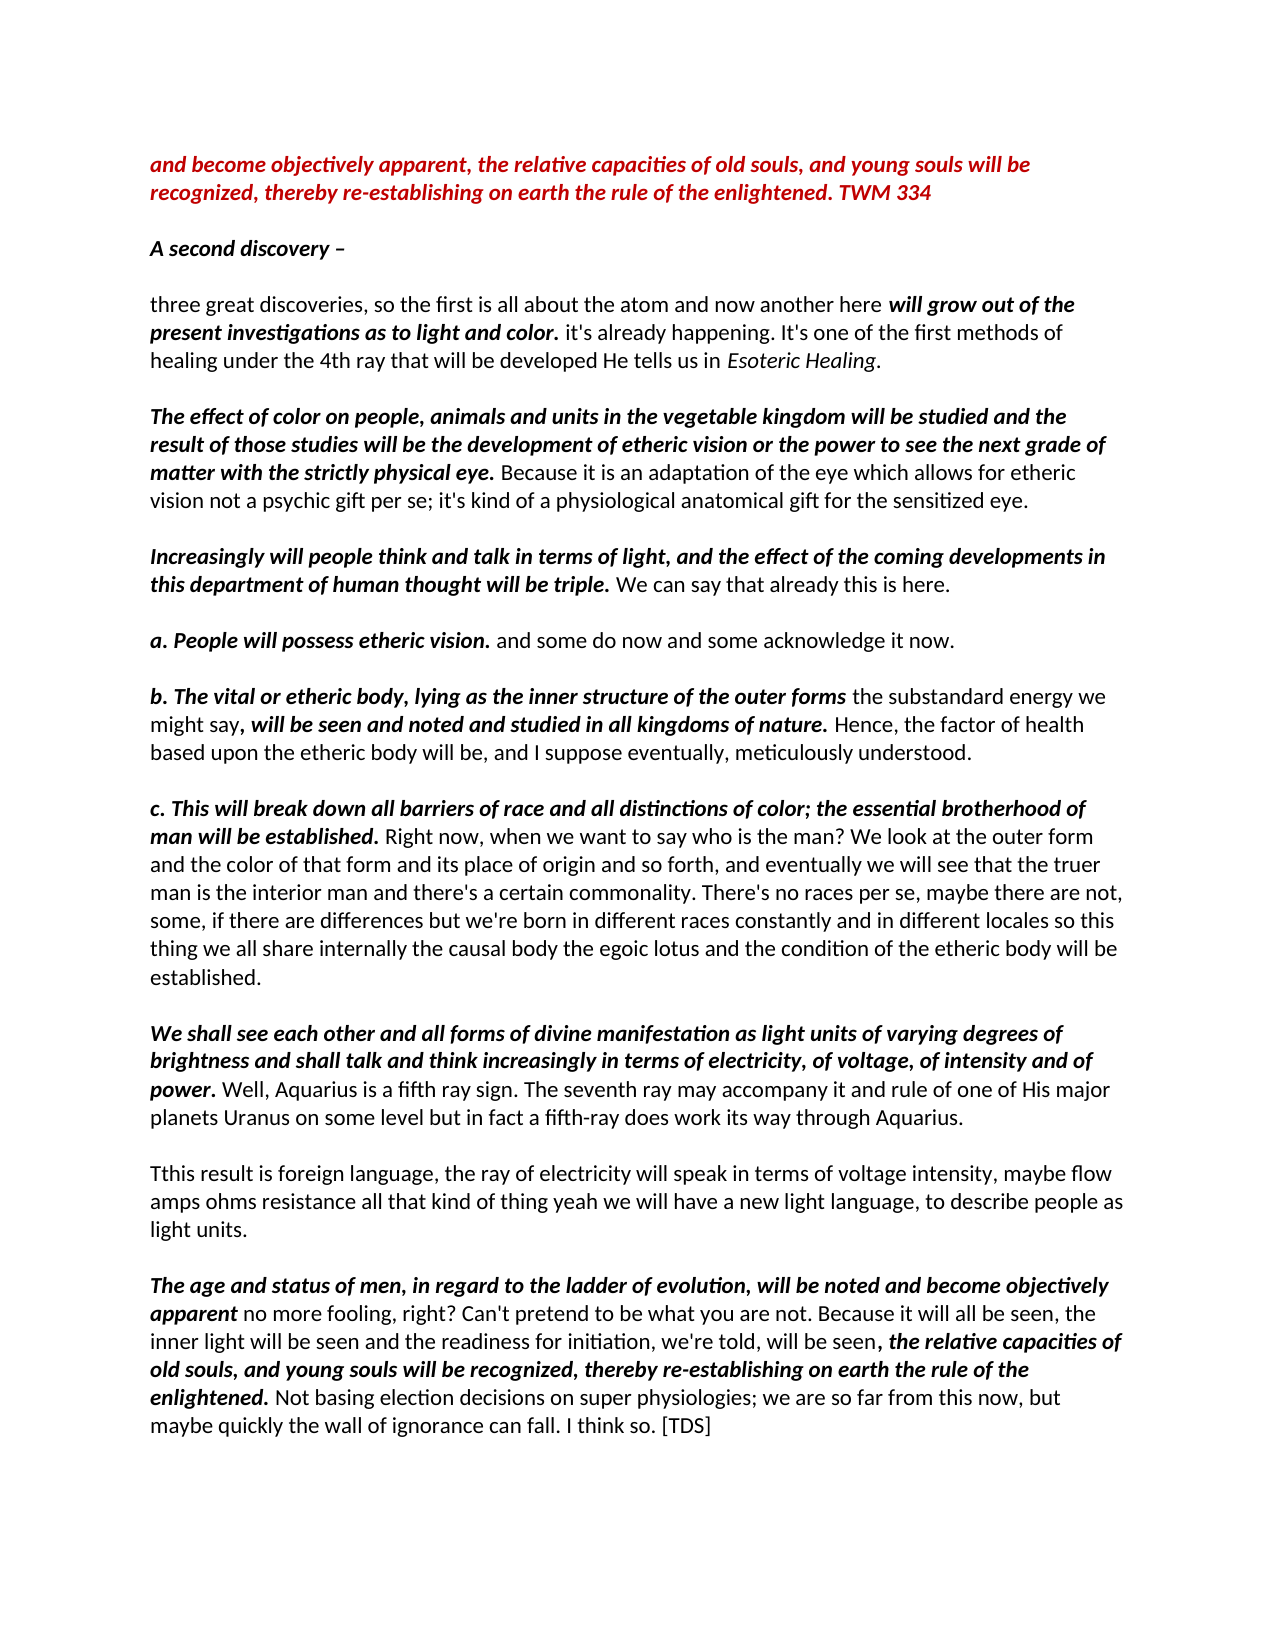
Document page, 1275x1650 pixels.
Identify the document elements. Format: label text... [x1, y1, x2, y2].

text a. People will possess etheric vision. and some do now and some acknowledge it now. [150, 598, 1125, 654]
text Tthis result is foreign language, the ray of electricity will speak in terms of voltage intensity, maybe flow amps ohms resistance all that kind of thing yeah we will have a new light language, to describe people as light units. [150, 1159, 1125, 1243]
text The age and status of men, in regard to the ladder of evolution, will be noted and become objectively apparent no more fooling, right? Can't pretend to be what you are not. Because it will all be seen, the inner light will be seen and the readiness for initiation, we're told, will be seen, the relative capacities of old souls, and young souls will be recognized, thereby re-establishing on earth the rule of the enlightened. Not basing election decisions on super physiologies; we are so far from this now, but maybe quickly the wall of ignorance can fall. I think so. [TDS] [150, 1271, 1125, 1439]
text three great discoveries, so the first is all about the atom and now another here will grow out of the present investigations as to light and color. it's already happening. It's one of the first methods of healing under the 4th ray that will be developed He tells us in Esoteric Healing. [150, 290, 1125, 374]
text We shall see each other and all forms of divine manifestation as light units of varying degrees of brightness and shall talk and think increasingly in terms of electricity, of voltage, of intensity and of power. Well, Aquarius is a fifth ray sign. The seventh ray may accompany it and rule of one of His major planets Uranus on some level but in fact a fifth-ray does work its way through Aquarius. [150, 1019, 1125, 1131]
text The effect of color on people, animals and units in the vegetable kingdom will be studied and the result of those studies will be the development of etheric vision or the power to see the next grade of matter with the strictly physical eye. Because it is an adaptation of the eye which allows for etheric vision not a psychic gift per se; it's kind of a physiological anatomical gift for the sensitized eye. [150, 402, 1125, 514]
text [150, 150, 1125, 206]
text c. This will break down all barriers of race and all distinctions of color; the essential brotherhood of man will be established. Right now, when we want to say who is the man? We look at the outer form and the color of that form and its place of origin and so forth, and eventually we will see that the truer man is the interior man and there's a certain commonality. There's no races per se, maybe there are not, some, if there are differences but we're born in different races constantly and in different locales so this thing we all share internally the causal body the egoic lotus and the condition of the etheric body will be established. [150, 766, 1125, 991]
text A second discovery – [150, 234, 1125, 262]
text b. The vital or etheric body, lying as the inner structure of the outer forms the substandard energy we might say, will be seen and noted and studied in all kingdoms of nature. Hence, the factor of health based upon the etheric body will be, and I suppose eventually, meticulously understood. [150, 654, 1125, 766]
text Increasingly will people think and talk in terms of light, and the effect of the coming developments in this department of human thought will be triple. We can say that already this is here. [150, 542, 1125, 598]
